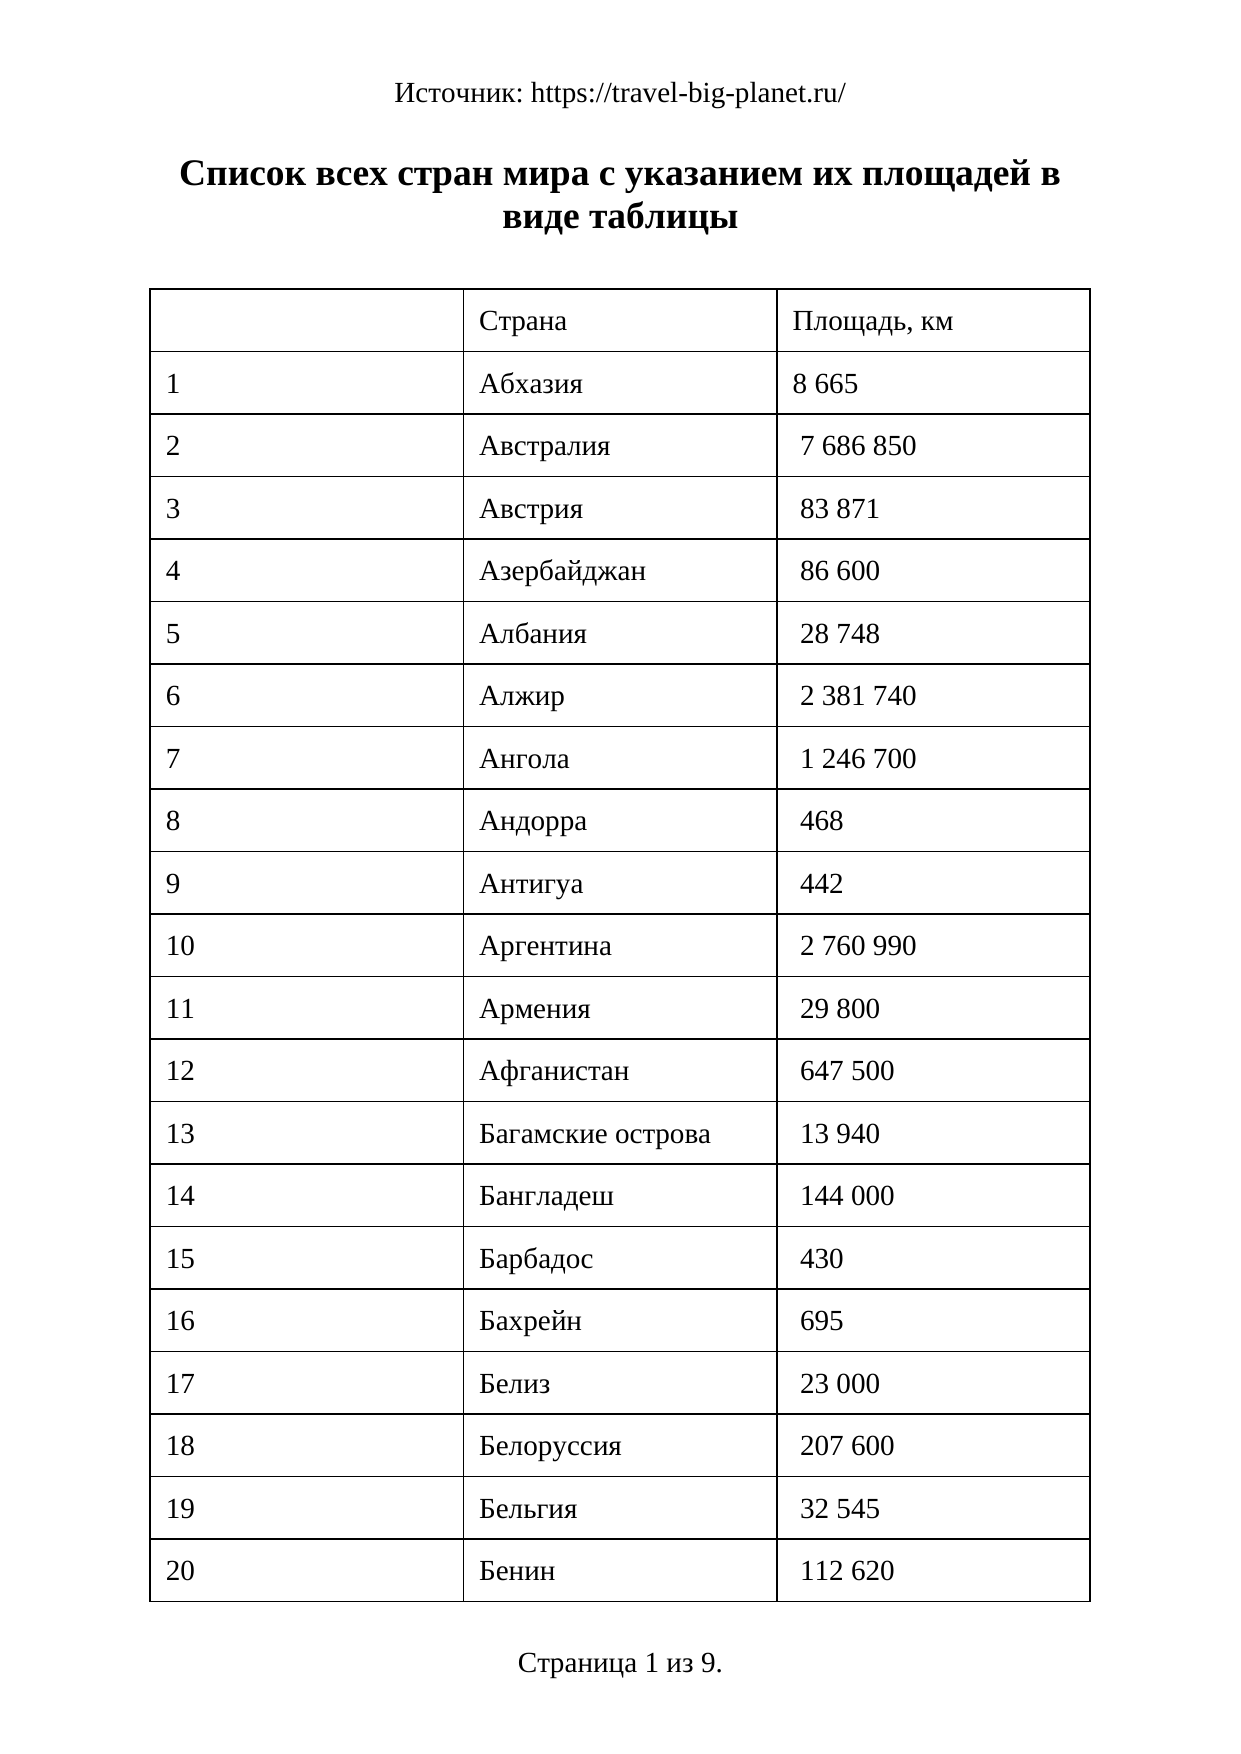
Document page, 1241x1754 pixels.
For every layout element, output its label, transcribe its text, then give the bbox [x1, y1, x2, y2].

table_cell Барбадос [464, 1227, 776, 1288]
table_cell 1 246 700 [778, 727, 1089, 788]
table_cell 442 [778, 852, 1089, 913]
table_header [151, 290, 463, 351]
table_cell 1 [151, 352, 463, 413]
table_cell 83 871 [778, 477, 1089, 538]
table_cell Азербайджан [464, 540, 776, 601]
table_cell Абхазия [464, 352, 776, 413]
table_cell 430 [778, 1227, 1089, 1288]
table_cell Белоруссия [464, 1415, 776, 1476]
table_cell 7 [151, 727, 463, 788]
table_cell 5 [151, 602, 463, 663]
table_cell 112 620 [778, 1540, 1089, 1601]
table_cell Багамские острова [464, 1102, 776, 1163]
table_cell 7 686 850 [778, 415, 1089, 476]
table_cell 3 [151, 477, 463, 538]
table_cell Алжир [464, 665, 776, 726]
table_cell Бангладеш [464, 1165, 776, 1226]
table_cell Албания [464, 602, 776, 663]
table_cell 86 600 [778, 540, 1089, 601]
table_cell 2 381 740 [778, 665, 1089, 726]
table_cell 28 748 [778, 602, 1089, 663]
table_cell 6 [151, 665, 463, 726]
table_cell Австрия [464, 477, 776, 538]
table_cell 13 [151, 1102, 463, 1163]
table_cell Андорра [464, 790, 776, 851]
table_cell 4 [151, 540, 463, 601]
table_cell 12 [151, 1040, 463, 1101]
table_cell Ангола [464, 727, 776, 788]
table_cell 29 800 [778, 977, 1089, 1038]
table_cell Армения [464, 977, 776, 1038]
table_cell 8 [151, 790, 463, 851]
table_cell 20 [151, 1540, 463, 1601]
table_cell Бахрейн [464, 1290, 776, 1351]
table_cell Австралия [464, 415, 776, 476]
table_cell 14 [151, 1165, 463, 1226]
table_cell 207 600 [778, 1415, 1089, 1476]
table_cell 144 000 [778, 1165, 1089, 1226]
table_cell 10 [151, 915, 463, 976]
table_cell Бенин [464, 1540, 776, 1601]
table_cell 2 [151, 415, 463, 476]
table_cell 11 [151, 977, 463, 1038]
table_cell 2 760 990 [778, 915, 1089, 976]
table_cell 8 665 [778, 352, 1089, 413]
table_cell 32 545 [778, 1477, 1089, 1538]
table_cell Бельгия [464, 1477, 776, 1538]
table_cell Белиз [464, 1352, 776, 1413]
table_header Страна [464, 290, 776, 351]
table_cell 15 [151, 1227, 463, 1288]
table_cell 9 [151, 852, 463, 913]
table_cell 23 000 [778, 1352, 1089, 1413]
table_cell Антигуа [464, 852, 776, 913]
table_header Площадь, км [778, 290, 1089, 351]
table_cell 19 [151, 1477, 463, 1538]
table_cell 468 [778, 790, 1089, 851]
table_cell 13 940 [778, 1102, 1089, 1163]
table_cell Аргентина [464, 915, 776, 976]
table_cell 647 500 [778, 1040, 1089, 1101]
table_cell 17 [151, 1352, 463, 1413]
table_cell Афганистан [464, 1040, 776, 1101]
table_cell 18 [151, 1415, 463, 1476]
table_cell 695 [778, 1290, 1089, 1351]
table_cell 16 [151, 1290, 463, 1351]
subtitle Список всех стран мира с указанием их площадей в виде таблицы [150, 150, 1090, 236]
